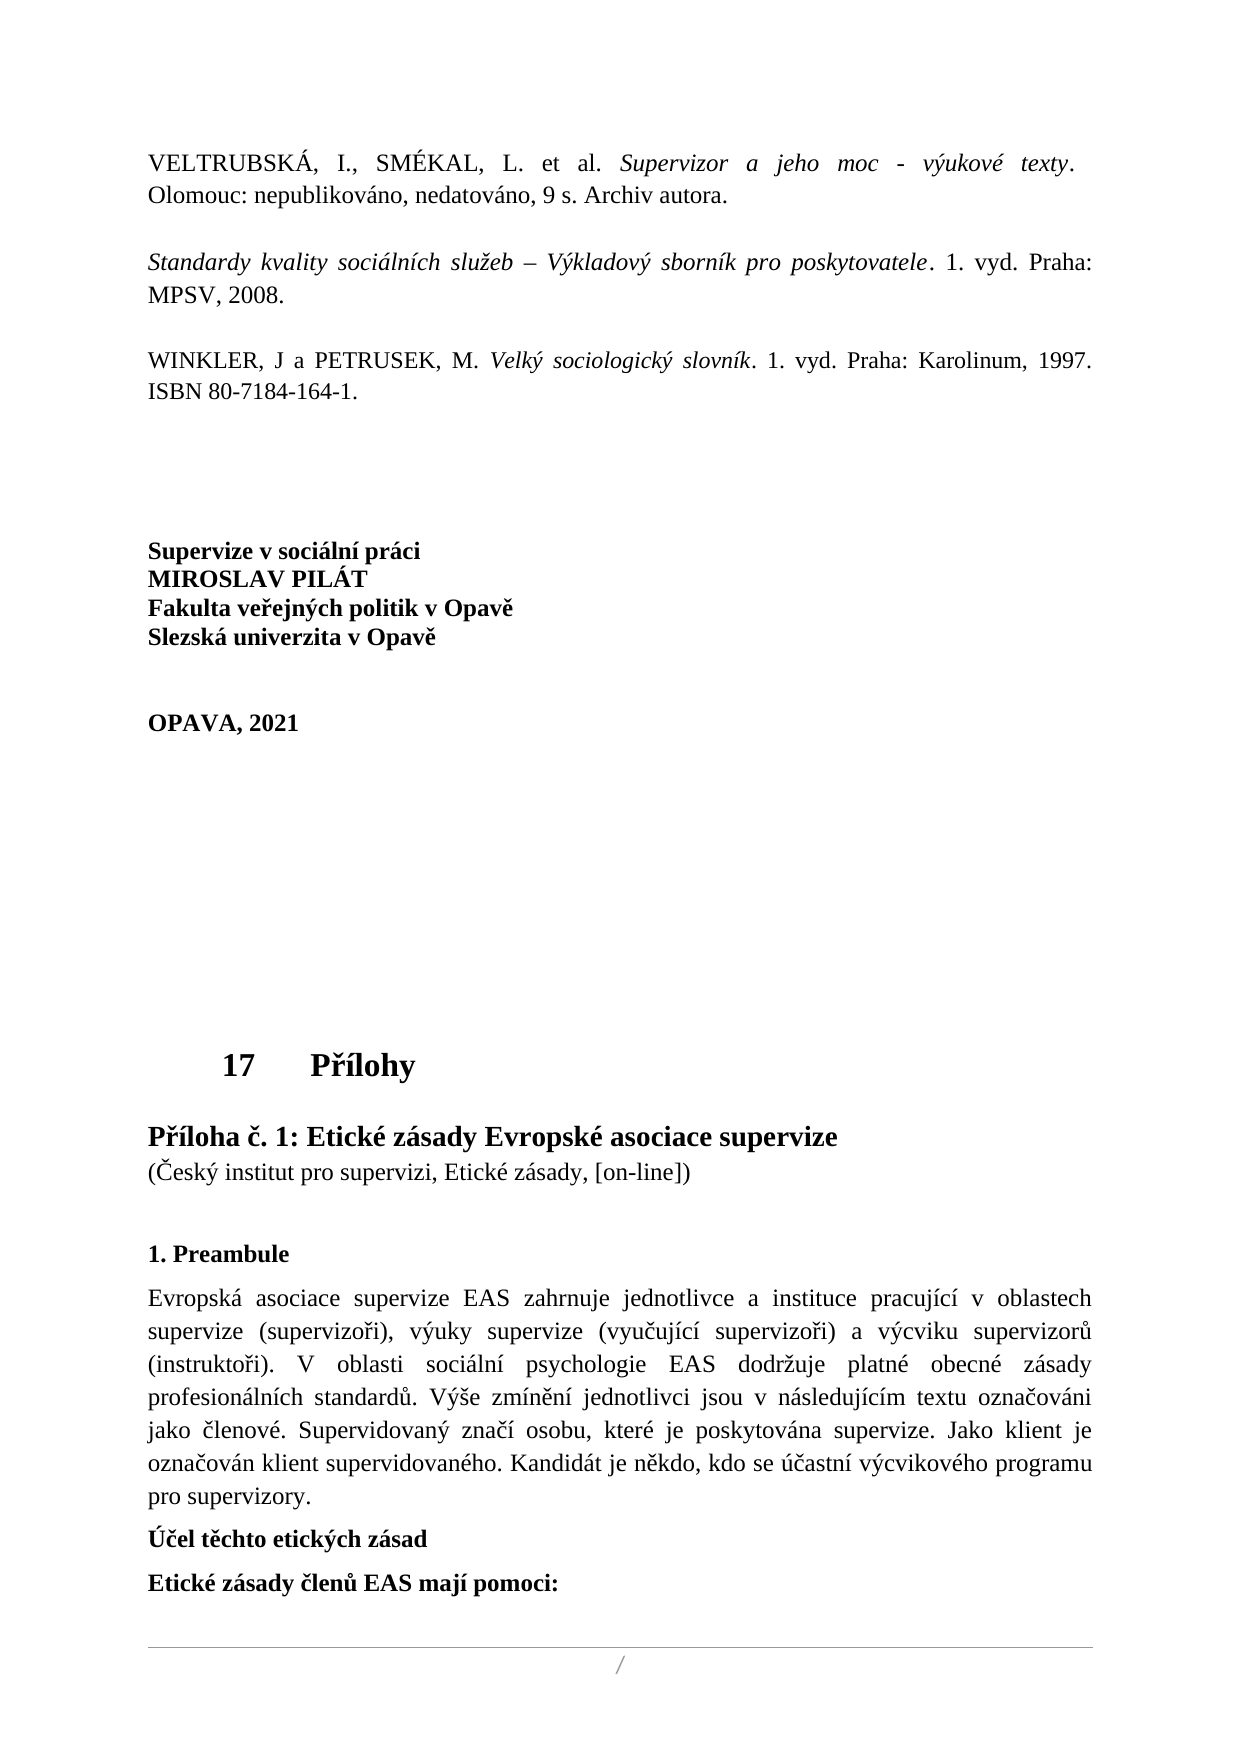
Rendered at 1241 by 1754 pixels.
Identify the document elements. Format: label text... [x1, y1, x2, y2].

text Supervize v sociální práci [148, 536, 1093, 564]
text Slezská univerzita v Opavě [148, 622, 1093, 651]
subtitle Přílohy [222, 1045, 1093, 1084]
text Standardy kvality sociálních služeb – Výkladový sborník pro poskytovatele. 1. vyd. Praha: MPSV, 2008. [148, 247, 1093, 308]
text VELTRUBSKÁ, I., SMÉKAL, L. et al. Supervizor a jeho moc - výukové texty. Olomouc: nepublikováno, nedatováno, 9 s. Archiv autora. [148, 148, 1093, 209]
text Evropská asociace supervize EAS zahrnuje jednotlivce a instituce pracující v oblastech supervize (supervizoři), výuky supervize (vyučující supervizoři) a výcviku supervizorů (instruktoři). V oblasti sociální psychologie EAS dodržuje platné obecné zásady profesionálních standardů. Výše zmínění jednotlivci jsou v následujícím textu označováni jako členové. Supervidovaný značí osobu, které je poskytována supervize. Jako klient je označován klient supervidovaného. Kandidát je někdo, kdo se účastní výcvikového programu pro supervizory. [148, 1283, 1093, 1509]
text (Český institut pro supervizi, Etické zásady, [on-line]) [148, 1157, 1093, 1186]
text MIROSLAV PILÁT [148, 564, 1093, 593]
text Příloha č. 1: Etické zásady Evropské asociace supervize [148, 1119, 1093, 1152]
text Fakulta veřejných politik v Opavě [148, 593, 1093, 622]
text Účel těchto etických zásad [148, 1524, 1093, 1553]
text WINKLER, J a PETRUSEK, M. Velký sociologický slovník. 1. vyd. Praha: Karolinum, 1997. ISBN 80-7184-164-1. [148, 346, 1093, 405]
text 1. Preambule [148, 1239, 1093, 1268]
text Etické zásady členů EAS mají pomoci: [148, 1568, 1093, 1596]
text OPAVA, 2021 [148, 708, 1093, 737]
